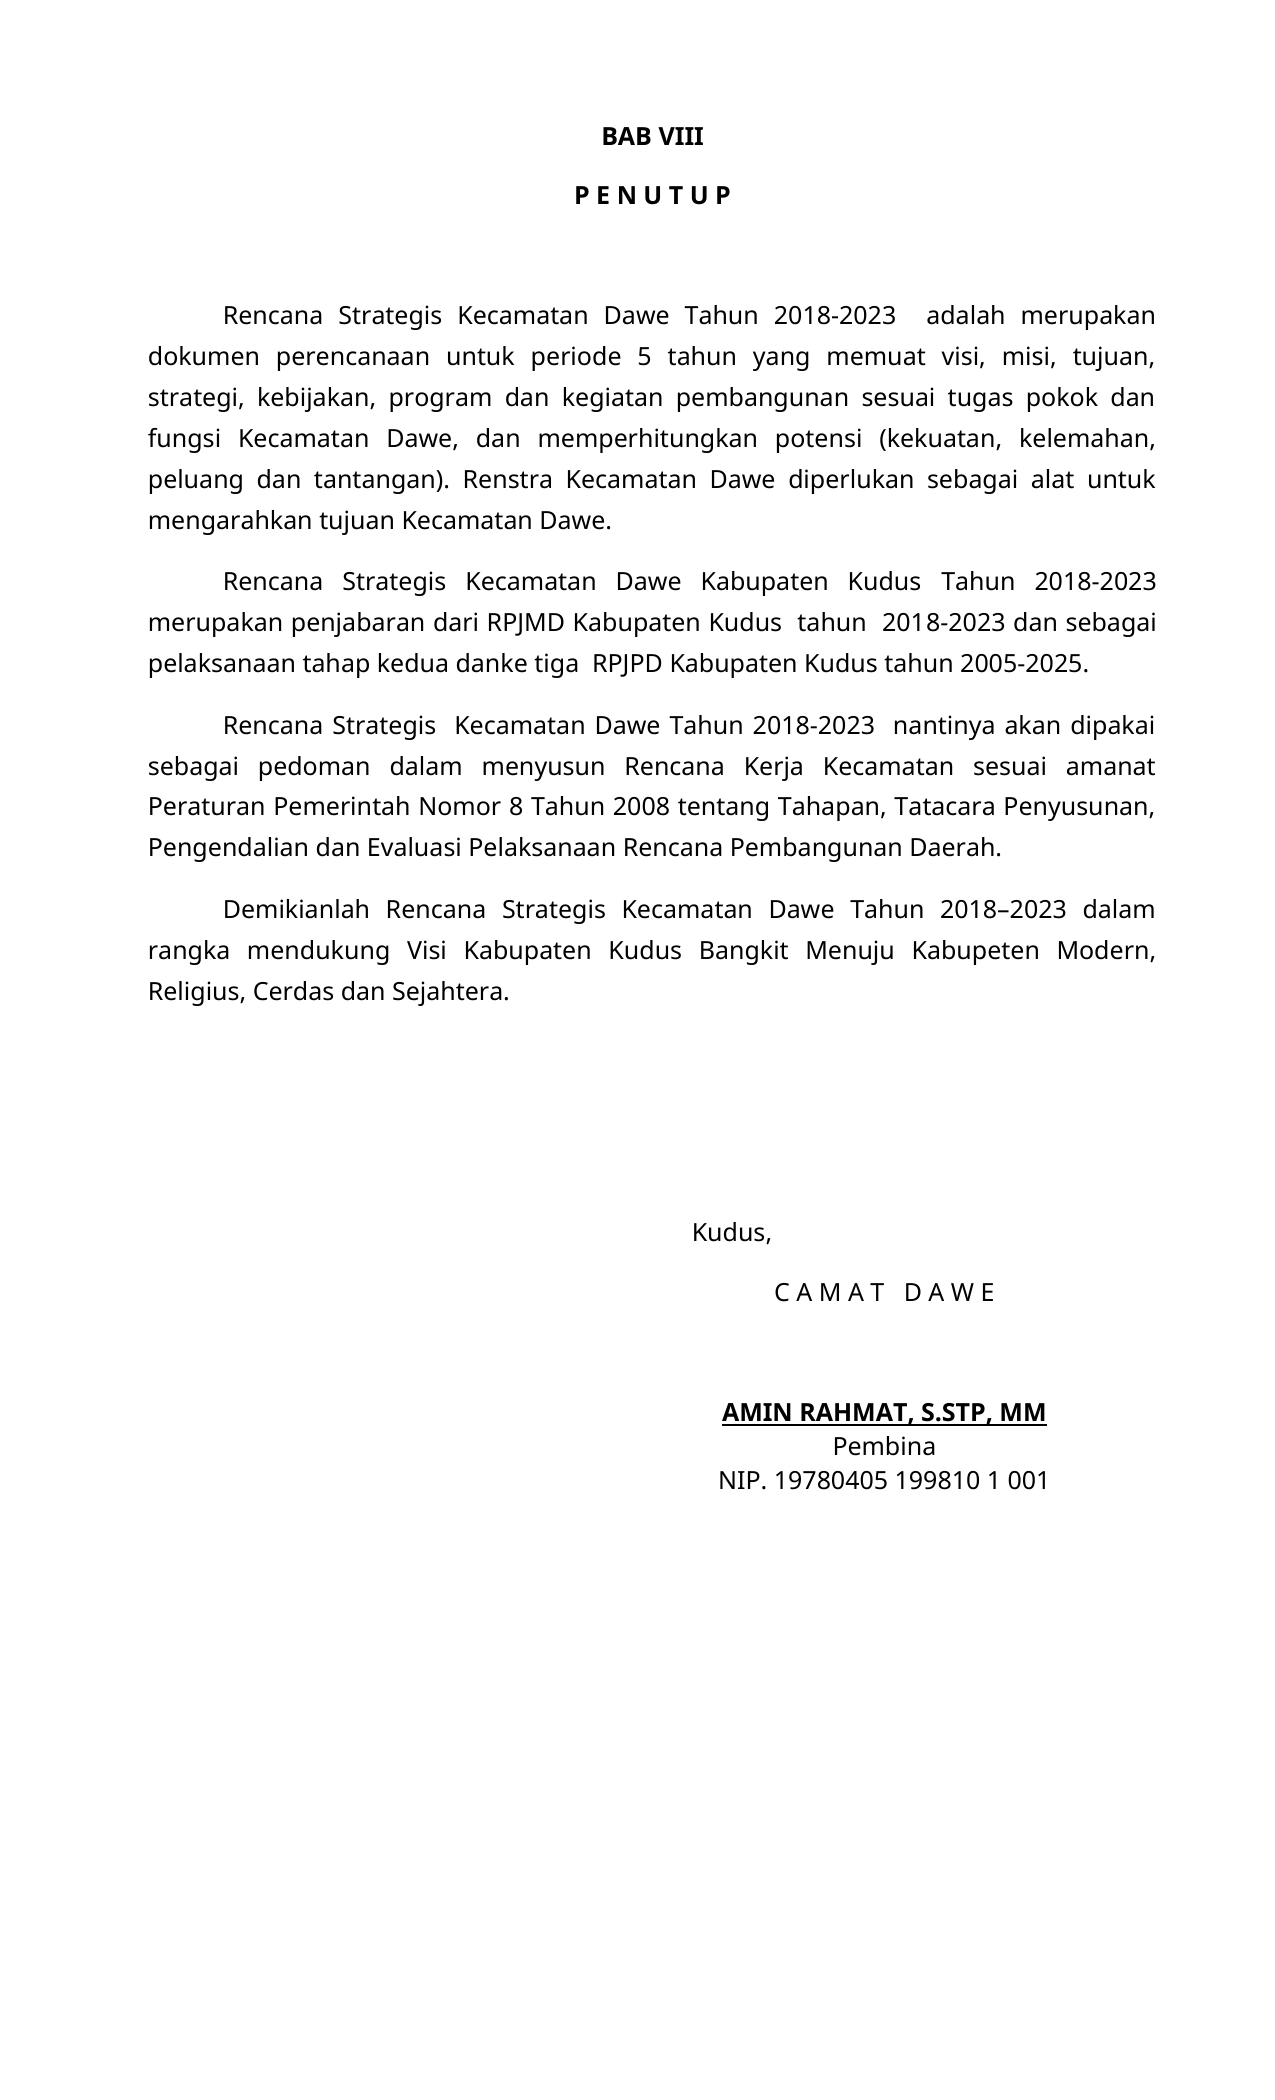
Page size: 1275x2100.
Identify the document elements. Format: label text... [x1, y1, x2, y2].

text Rencana Strategis Kecamatan Dawe Kabupaten Kudus Tahun 2018-2023 merupakan penjabaran dari RPJMD Kabupaten Kudus tahun 2018-2023 dan sebagai pelaksanaan tahap kedua danke tiga RPJPD Kabupaten Kudus tahun 2005-2025. [148, 564, 1157, 680]
text Rencana Strategis Kecamatan Dawe Tahun 2018-2023 adalah merupakan dokumen perencanaan untuk periode 5 tahun yang memuat visi, misi, tujuan, strategi, kebijakan, program dan kegiatan pembangunan sesuai tugas pokok dan fungsi Kecamatan Dawe, dan memperhitungkan potensi (kekuatan, kelemahan, peluang dan tantangan). Renstra Kecamatan Dawe diperlukan sebagai alat untuk mengarahkan tujuan Kecamatan Dawe. [148, 298, 1157, 536]
text P E N U T U P [148, 178, 1157, 212]
text BAB VIII [148, 118, 1157, 152]
text Demikianlah Rencana Strategis Kecamatan Dawe Tahun 2018–2023 dalam rangka mendukung Visi Kabupaten Kudus Bangkit Menuju Kabupeten Modern, Religius, Cerdas dan Sejahtera. [148, 891, 1157, 1007]
text Rencana Strategis Kecamatan Dawe Tahun 2018-2023 nantinya akan dipakai sebagai pedoman dalam menyusun Rencana Kerja Kecamatan sesuai amanat Peraturan Pemerintah Nomor 8 Tahun 2008 tentang Tahapan, Tatacara Penyusunan, Pengendalian dan Evaluasi Pelaksanaan Rencana Pembangunan Daerah. [148, 707, 1157, 864]
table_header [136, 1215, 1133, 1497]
